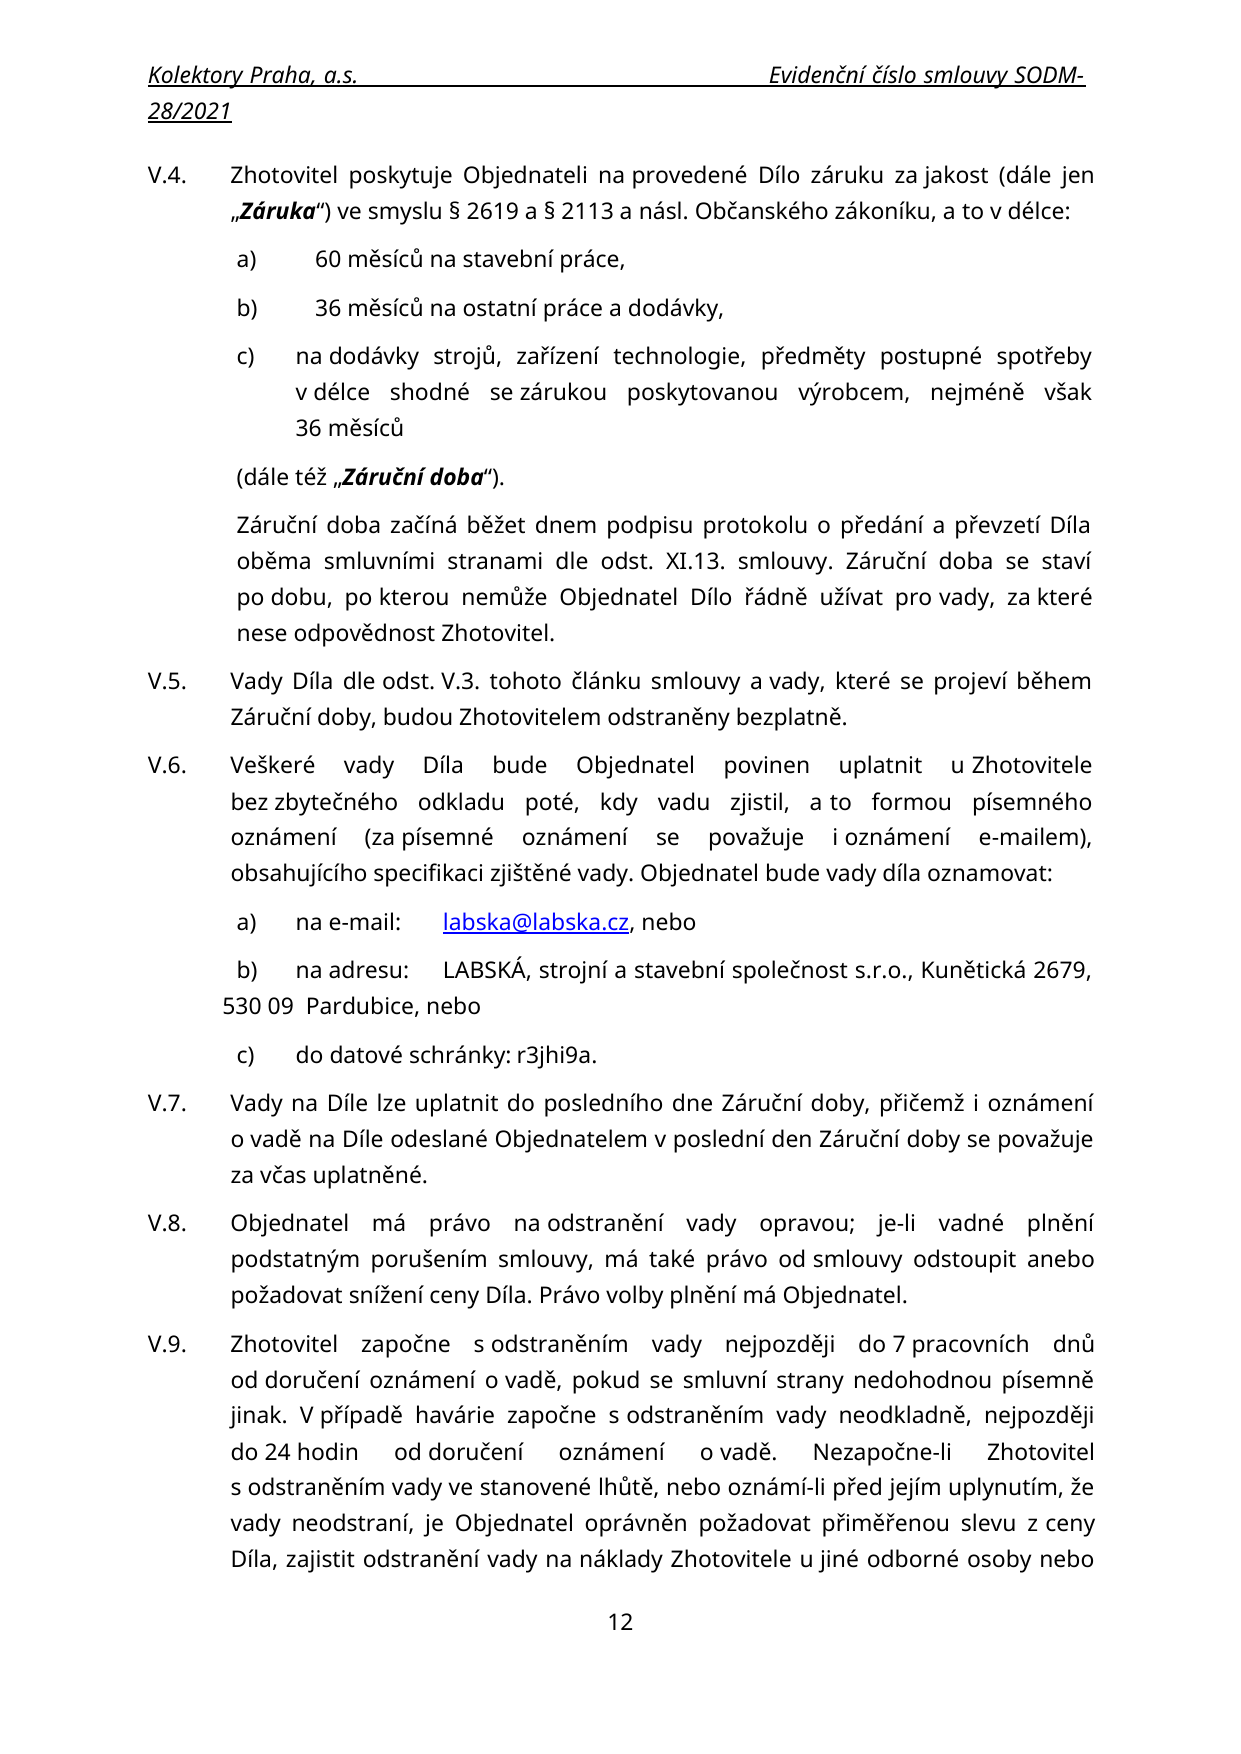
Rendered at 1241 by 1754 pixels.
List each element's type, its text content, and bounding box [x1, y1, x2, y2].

list Vady Díla dle odst. V.3. tohoto článku smlouvy a vady, které se projeví během Záruční doby, budou Zhotovitelem odstraněny bezplatně. [148, 665, 1092, 732]
list Zhotovitel poskytuje Objednateli na provedené Dílo záruku za jakost (dále jen „Záruka“) ve smyslu § 2619 a § 2113 a násl. Občanského zákoníku, a to v délce: [148, 159, 1095, 226]
list 60 měsíců na stavební práce, [223, 243, 1092, 274]
list 36 měsíců na ostatní práce a dodávky, [223, 292, 1092, 323]
text Záruční doba začíná běžet dnem podpisu protokolu o předání a převzetí Díla oběma smluvními stranami dle odst. XI.13. smlouvy. Záruční doba se staví po dobu, po kterou nemůže Objednatel Dílo řádně užívat pro vady, za které nese odpovědnost Zhotovitel. [236, 509, 1092, 648]
text (dále též „Záruční doba“). [185, 460, 1092, 492]
list Objednatel má právo na odstranění vady opravou; je-li vadné plnění podstatným porušením smlouvy, má také právo od smlouvy odstoupit anebo požadovat snížení ceny Díla. Právo volby plnění má Objednatel. [148, 1207, 1095, 1310]
list do datové schránky: r3jhi9a. [222, 1038, 1092, 1070]
list na e-mail: labska@labska.cz, nebo [222, 906, 1092, 937]
list na adresu: LABSKÁ, strojní a stavební společnost s.r.o., Kunětická 2679, 530 09 Pardubice, nebo [222, 954, 1092, 1021]
list Veškeré vady Díla bude Objednatel povinen uplatnit u Zhotovitele bez zbytečného odkladu poté, kdy vadu zjistil, a to formou písemného oznámení (za písemné oznámení se považuje i oznámení e-mailem), obsahujícího specifikaci zjištěné vady. Objednatel bude vady díla oznamovat: [148, 749, 1092, 888]
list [148, 1328, 1095, 1574]
list na dodávky strojů, zařízení technologie, předměty postupné spotřeby v délce shodné se zárukou poskytovanou výrobcem, nejméně však 36 měsíců [236, 340, 1092, 443]
list Vady na Díle lze uplatnit do posledního dne Záruční doby, přičemž i oznámení o vadě na Díle odeslané Objednatelem v poslední den Záruční doby se považuje za včas uplatněné. [148, 1087, 1095, 1190]
